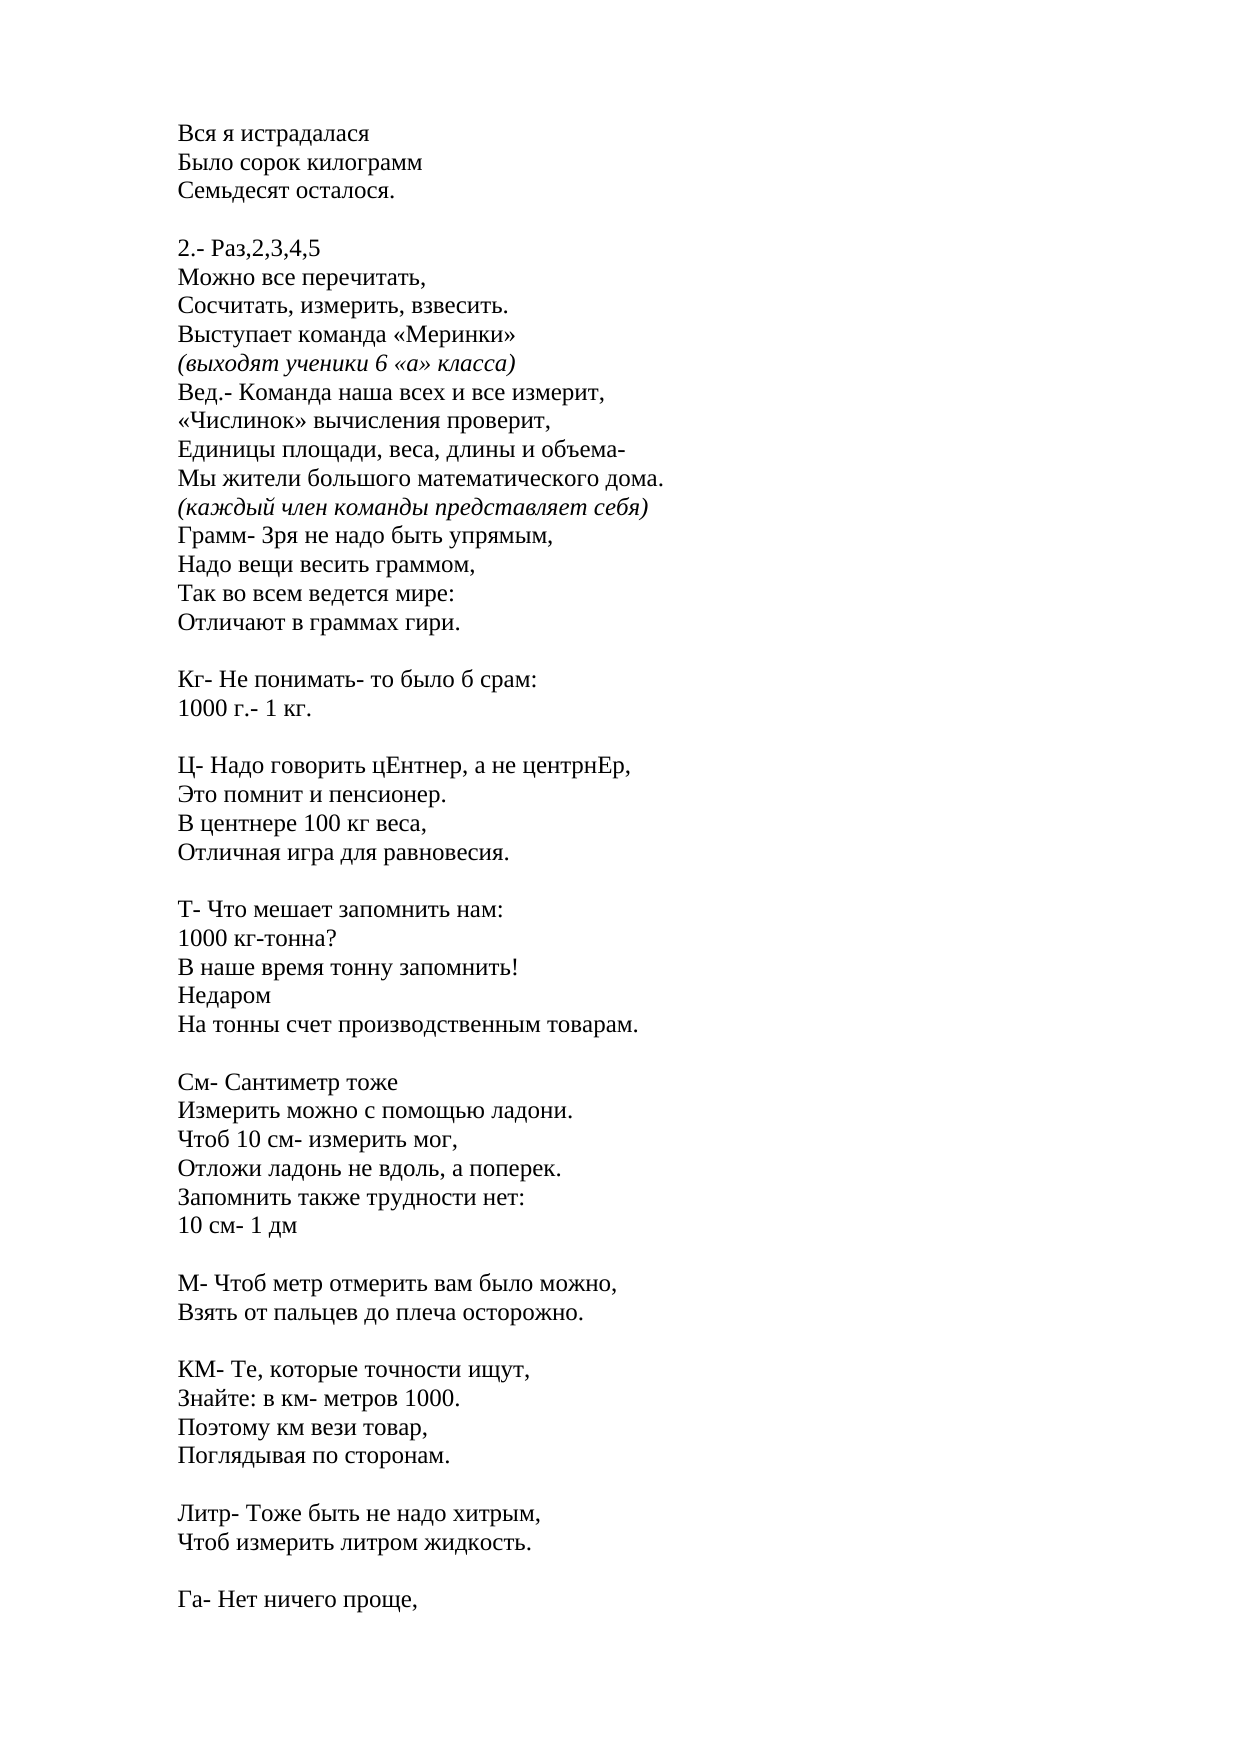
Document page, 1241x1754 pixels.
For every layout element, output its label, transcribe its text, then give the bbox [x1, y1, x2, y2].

text 2.- Раз,2,3,4,5 [177, 233, 1152, 262]
text Измерить можно с помощью ладони. [177, 1096, 1152, 1124]
text См- Сантиметр тоже [177, 1067, 1152, 1096]
text Ц- Надо говорить цЕнтнер, а не центрнЕр, [177, 751, 1152, 779]
text М- Чтоб метр отмерить вам было можно, [177, 1268, 1152, 1297]
text (каждый член команды представляет себя) [177, 492, 1152, 521]
text 1000 кг-тонна? [177, 923, 1152, 952]
text В наше время тонну запомнить! [177, 952, 1152, 981]
text Чтоб измерить литром жидкость. [177, 1527, 1152, 1556]
text Запомнить также трудности нет: [177, 1182, 1152, 1211]
text Отличают в граммах гири. [177, 607, 1152, 636]
text Грамм- Зря не надо быть упрямым, [177, 521, 1152, 549]
text На тонны счет производственным товарам. [177, 1009, 1152, 1038]
text «Числинок» вычисления проверит, [177, 406, 1152, 434]
text Недаром [177, 981, 1152, 1009]
text Взять от пальцев до плеча осторожно. [177, 1297, 1152, 1326]
text Надо вещи весить граммом, [177, 549, 1152, 578]
text КМ- Те, которые точности ищут, [177, 1354, 1152, 1383]
text Семьдесят осталося. [177, 176, 1152, 204]
text Это помнит и пенсионер. [177, 779, 1152, 808]
text (выходят ученики 6 «а» класса) [177, 348, 1152, 377]
text В центнере 100 кг веса, [177, 808, 1152, 837]
text Кг- Не понимать- то было б срам: [177, 664, 1152, 693]
text Га- Нет ничего проще, [177, 1584, 1152, 1613]
text Мы жители большого математического дома. [177, 463, 1152, 492]
text Чтоб 10 см- измерить мог, [177, 1124, 1152, 1153]
text 10 см- 1 дм [177, 1211, 1152, 1239]
text 1000 г.- 1 кг. [177, 693, 1152, 722]
text Можно все перечитать, [177, 262, 1152, 291]
text Вся я истрадалася [177, 118, 1152, 147]
text Единицы площади, веса, длины и объема- [177, 434, 1152, 463]
text Так во всем ведется мире: [177, 578, 1152, 607]
text Литр- Тоже быть не надо хитрым, [177, 1498, 1152, 1527]
text Вед.- Команда наша всех и все измерит, [177, 377, 1152, 406]
text Отличная игра для равновесия. [177, 837, 1152, 866]
text Поглядывая по сторонам. [177, 1441, 1152, 1469]
text Поэтому км вези товар, [177, 1412, 1152, 1441]
text Выступает команда «Меринки» [177, 319, 1152, 348]
text Т- Что мешает запомнить нам: [177, 894, 1152, 923]
text Отложи ладонь не вдоль, а поперек. [177, 1153, 1152, 1182]
text Было сорок килограмм [177, 147, 1152, 176]
text Сосчитать, измерить, взвесить. [177, 291, 1152, 319]
text Знайте: в км- метров 1000. [177, 1383, 1152, 1412]
